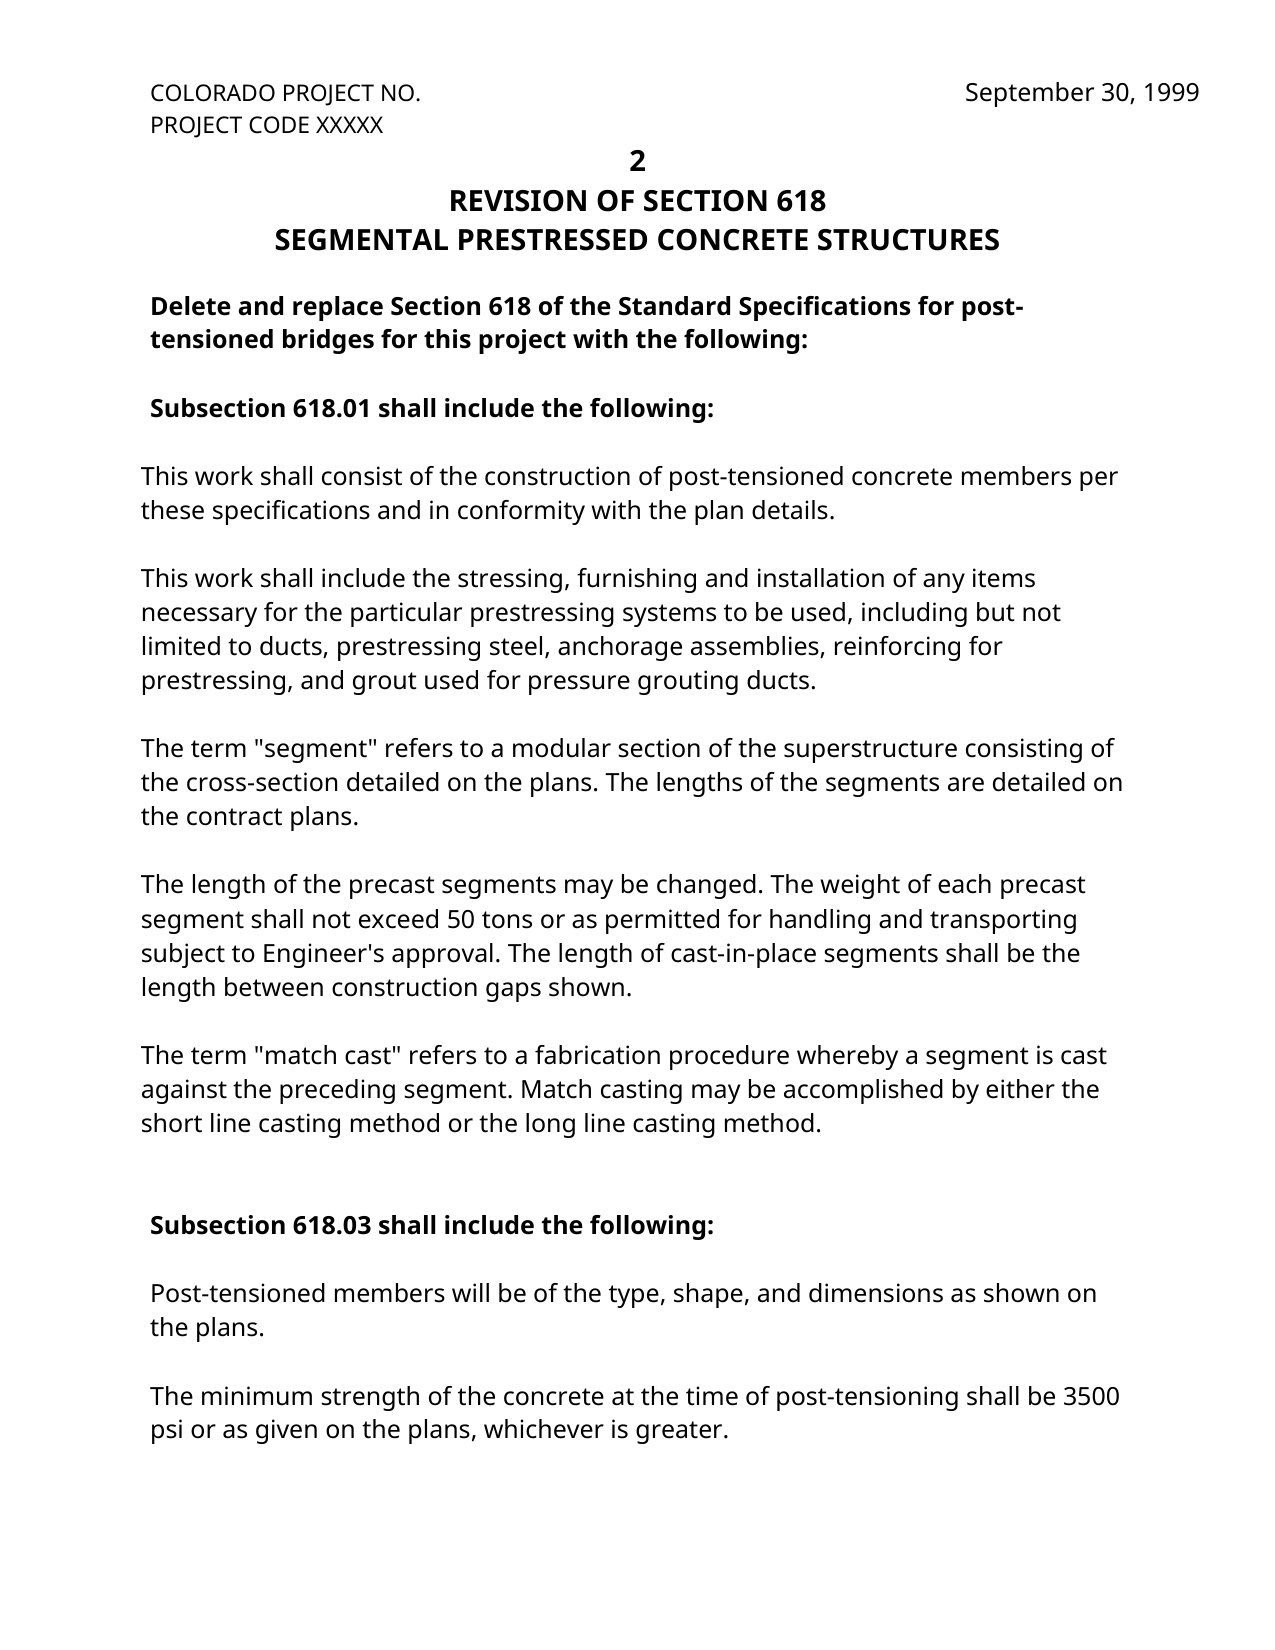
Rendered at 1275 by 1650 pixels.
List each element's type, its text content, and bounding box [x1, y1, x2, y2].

text The term "segment" refers to a modular section of the superstructure consisting of the cross-section detailed on the plans. The lengths of the segments are detailed on the contract plans. [141, 731, 1125, 833]
text Subsection 618.01 shall include the following: [150, 390, 1125, 424]
text The minimum strength of the concrete at the time of post-tensioning shall be 3500 psi or as given on the plans, whichever is greater. [150, 1378, 1125, 1446]
text The term "match cast" refers to a fabrication procedure whereby a segment is cast against the preceding segment. Match casting may be accomplished by either the short line casting method or the long line casting method. [141, 1037, 1125, 1140]
text This work shall include the stressing, furnishing and installation of any items necessary for the particular prestressing systems to be used, including but not limited to ducts, prestressing steel, anchorage assemblies, reinforcing for prestressing, and grout used for pressure grouting ducts. [141, 561, 1125, 697]
text Subsection 618.03 shall include the following: [150, 1208, 1125, 1242]
text Delete and replace Section 618 of the Standard Specifications for post-tensioned bridges for this project with the following: [150, 288, 1125, 356]
text Post-tensioned members will be of the type, shape, and dimensions as shown on the plans. [150, 1276, 1125, 1344]
text The length of the precast segments may be changed. The weight of each precast segment shall not exceed 50 tons or as permitted for handling and transporting subject to Engineer's approval. The length of cast-in-place segments shall be the length between construction gaps shown. [141, 867, 1125, 1003]
text This work shall consist of the construction of post-tensioned concrete members per these specifications and in conformity with the plan details. [141, 458, 1125, 527]
